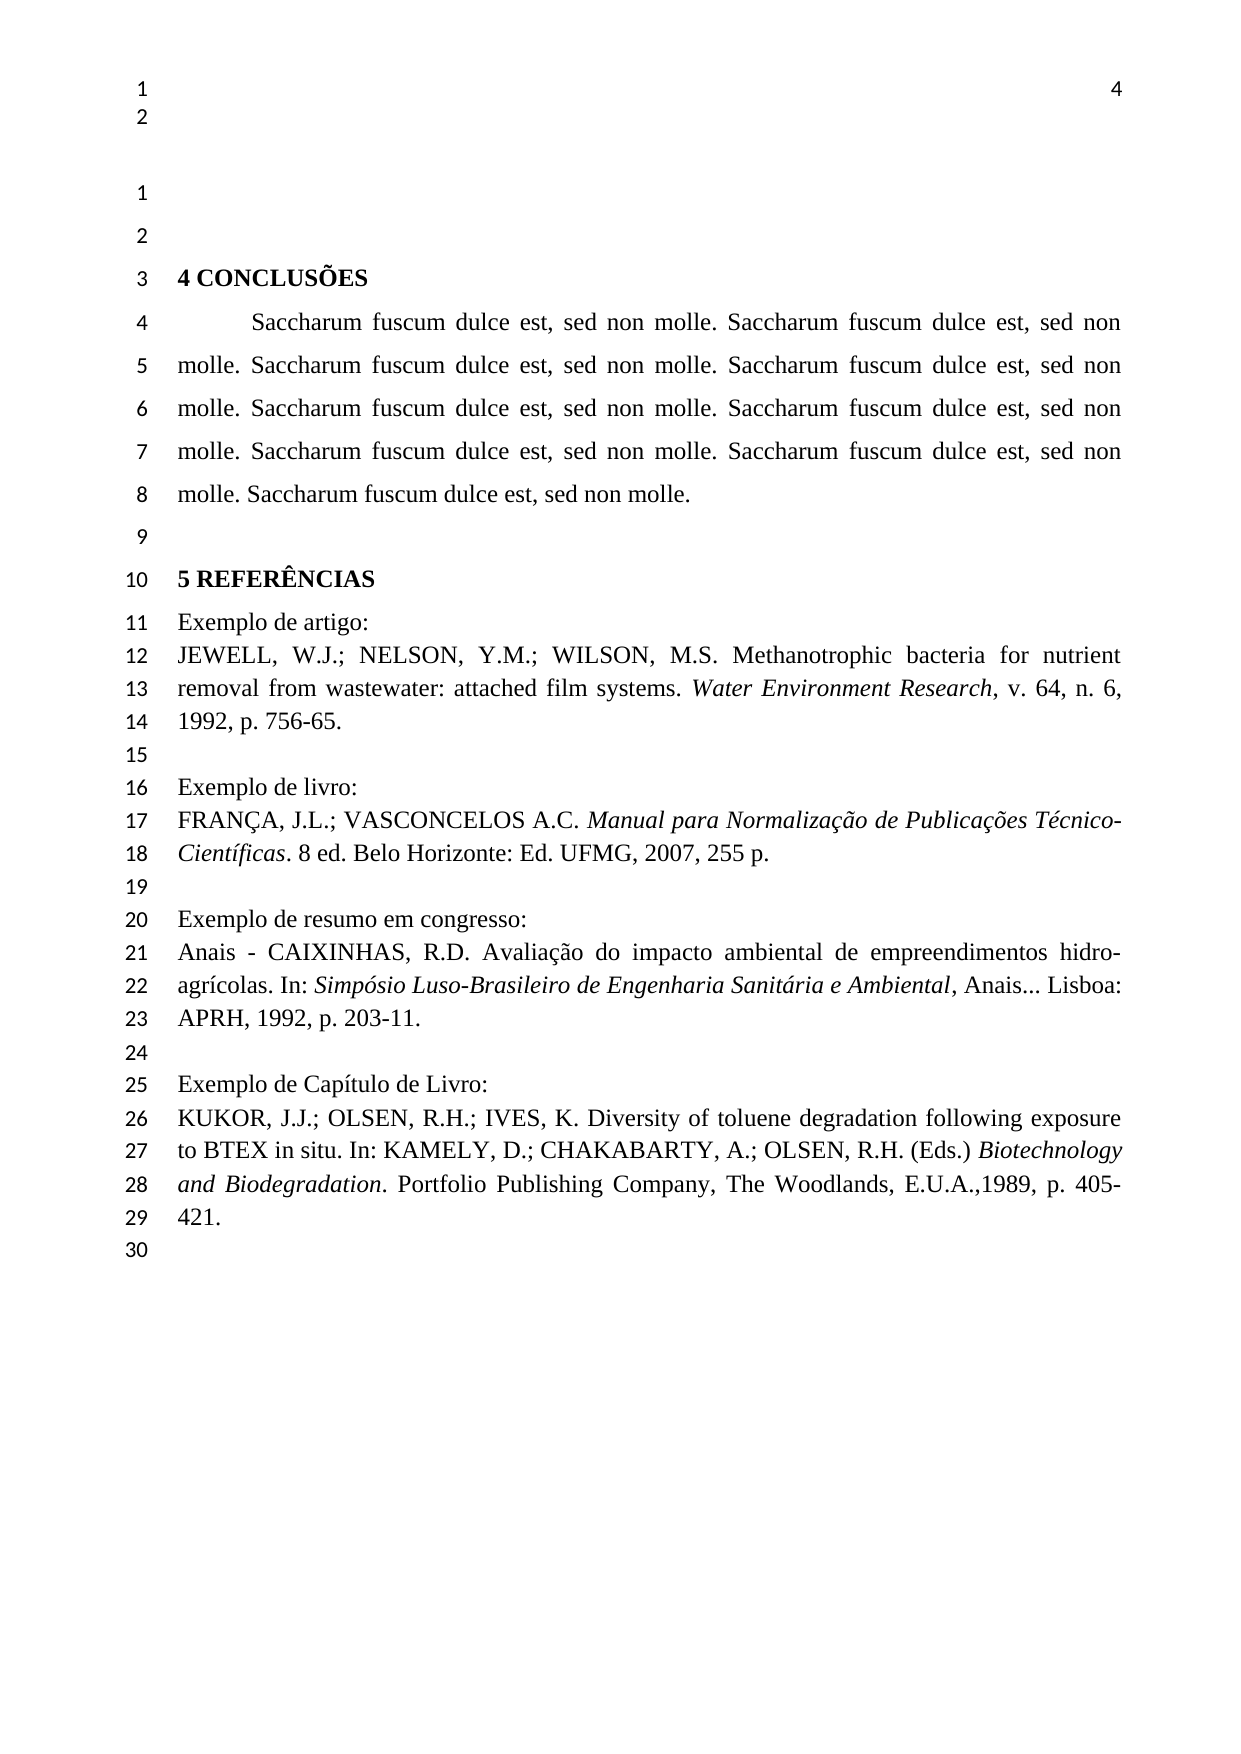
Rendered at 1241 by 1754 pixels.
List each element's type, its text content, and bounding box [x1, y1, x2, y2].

text JEWELL, W.J.; NELSON, Y.M.; WILSON, M.S. Methanotrophic bacteria for nutrient removal from wastewater: attached film systems. Water Environment Research, v. 64, n. 6, 1992, p. 756-65. [177, 640, 1122, 735]
text KUKOR, J.J.; OLSEN, R.H.; IVES, K. Diversity of toluene degradation following exposure to BTEX in situ. In: KAMELY, D.; CHAKABARTY, A.; OLSEN, R.H. (Eds.) Biotechnology and Biodegradation. Portfolio Publishing Company, The Woodlands, E.U.A.,1989, p. 405-421. [177, 1103, 1122, 1230]
text 5 REFERÊNCIAS [177, 564, 1122, 593]
text 4 CONCLUSÕES [177, 263, 1122, 292]
text Exemplo de Capítulo de Livro: [177, 1069, 1122, 1098]
text Exemplo de artigo: [177, 607, 1122, 636]
text Exemplo de livro: [177, 772, 1122, 801]
text Saccharum fuscum dulce est, sed non molle. Saccharum fuscum dulce est, sed non molle. Saccharum fuscum dulce est, sed non molle. Saccharum fuscum dulce est, sed non molle. Saccharum fuscum dulce est, sed non molle. Saccharum fuscum dulce est, sed non molle. Saccharum fuscum dulce est, sed non molle. Saccharum fuscum dulce est, sed non molle. Saccharum fuscum dulce est, sed non molle. [177, 307, 1122, 508]
text FRANÇA, J.L.; VASCONCELOS A.C. Manual para Normalização de Publicações Técnico-Científicas. 8 ed. Belo Horizonte: Ed. UFMG, 2007, 255 p. [177, 805, 1122, 867]
text Anais - CAIXINHAS, R.D. Avaliação do impacto ambiental de empreendimentos hidro-agrícolas. In: Simpósio Luso-Brasileiro de Engenharia Sanitária e Ambiental, Anais... Lisboa: APRH, 1992, p. 203-11. [177, 937, 1122, 1032]
text Exemplo de resumo em congresso: [177, 904, 1122, 933]
